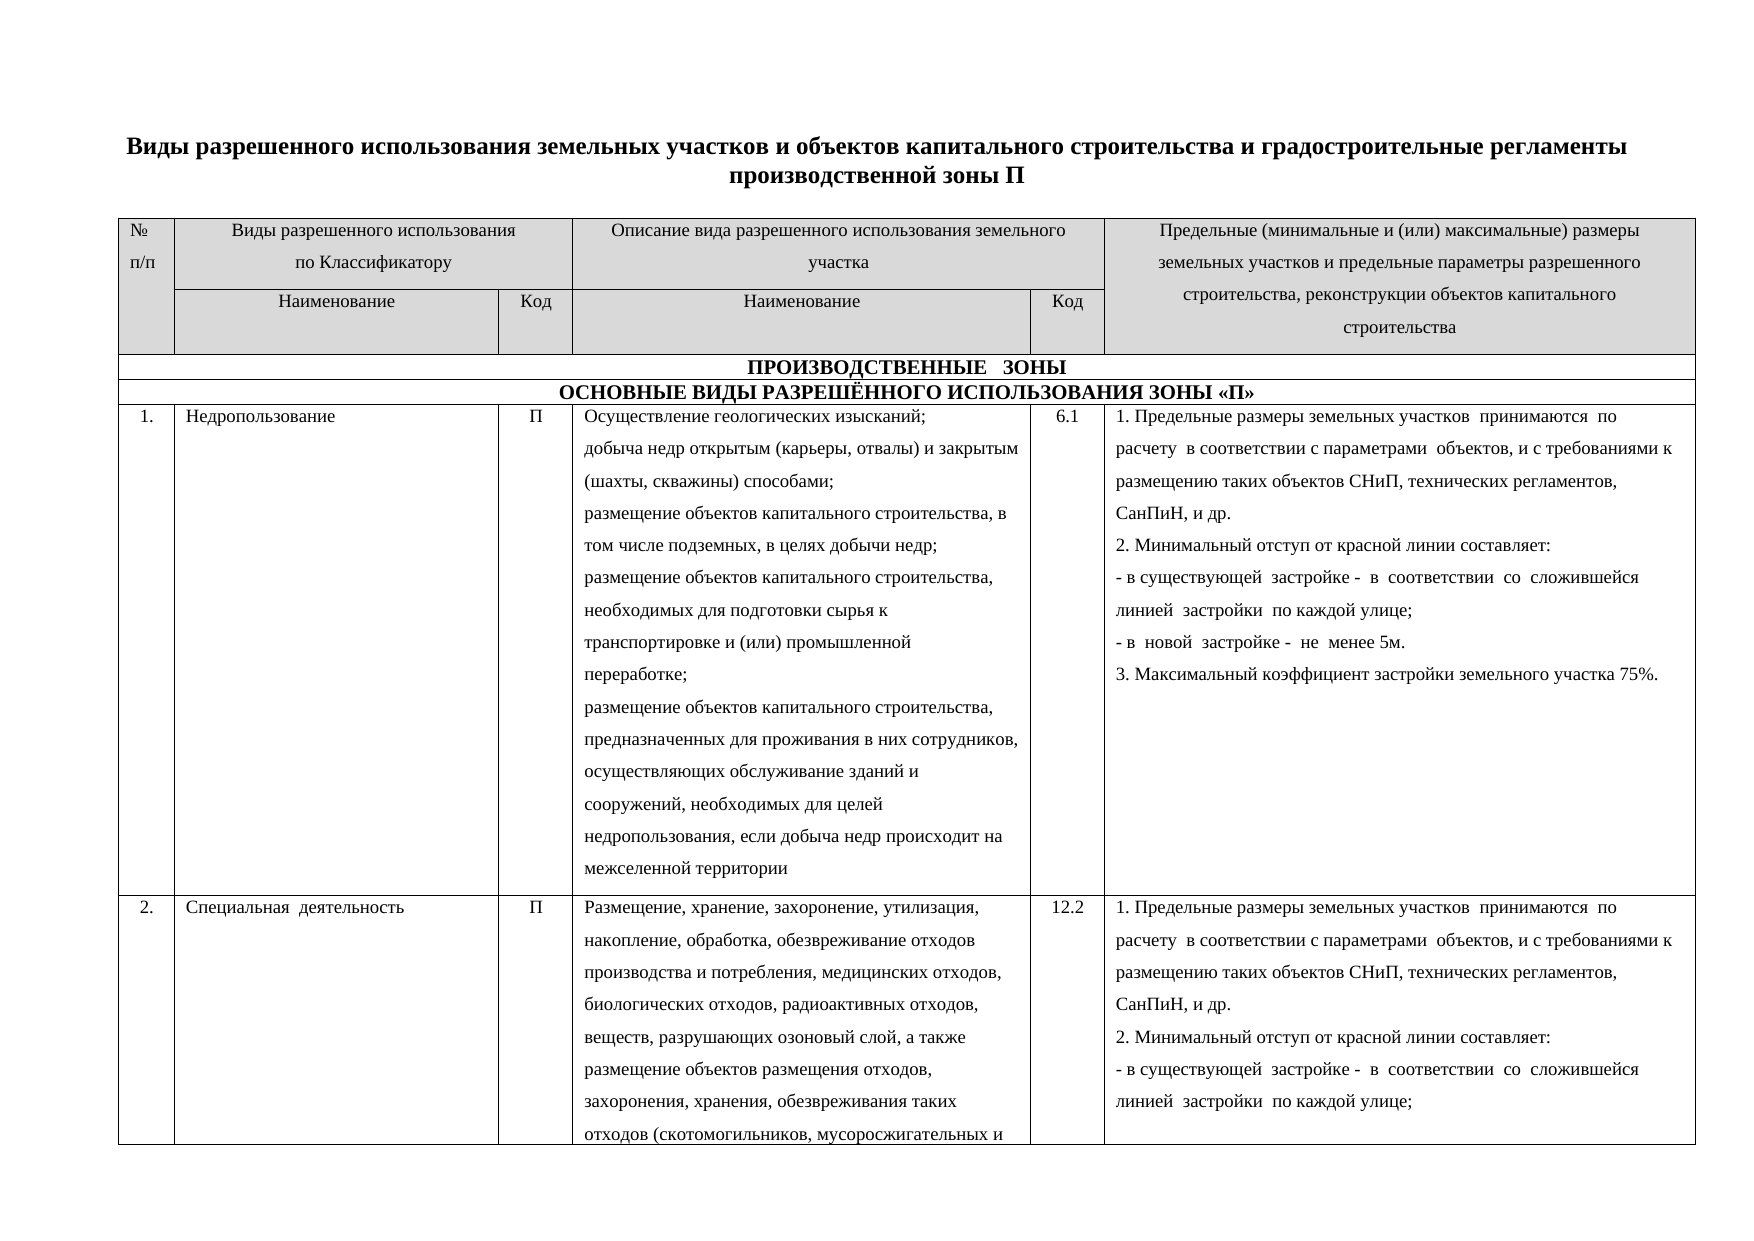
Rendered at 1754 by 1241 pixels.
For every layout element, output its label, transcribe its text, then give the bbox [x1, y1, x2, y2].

table_cell 2. [119, 896, 174, 1144]
table_cell 6.1 [1031, 405, 1104, 895]
table_cell Наименование [175, 290, 498, 354]
table_cell Осуществление геологических изысканий; добыча недр открытым (карьеры, отвалы) и закрытым (шахты, скважины) способами; размещение объектов капитального строительства, в том числе подземных, в целях добычи недр; размещение объектов капитального строительства, необходимых для подготовки сырья к транспортировке и (или) промышленной переработке; размещение объектов капитального строительства, предназначенных для проживания в них сотрудников, осуществляющих обслуживание зданий и сооружений, необходимых для целей недропользования, если добыча недр происходит на межселенной территории [573, 405, 1030, 895]
table_cell ОСНОВНЫЕ ВИДЫ РАЗРЕШЁННОГО ИСПОЛЬЗОВАНИЯ ЗОНЫ «П» [119, 380, 1695, 404]
table_cell П [499, 896, 572, 1144]
table_header Виды разрешенного использования по Классификатору [175, 219, 572, 289]
text Виды разрешенного использования земельных участков и объектов капитального строительства и градостроительные регламенты производственной зоны П [118, 131, 1636, 189]
table_header Описание вида разрешенного использования земельного участка [573, 219, 1104, 289]
table_header Предельные (минимальные и (или) максимальные) размеры земельных участков и предельные параметры разрешенного строительства, реконструкции объектов капитального строительства [1105, 219, 1695, 354]
table_cell 12.2 [1031, 896, 1104, 1144]
table_cell Недропользование [175, 405, 498, 895]
table_cell П [499, 405, 572, 895]
table_header № п/п [119, 219, 174, 354]
table_cell ПРОИЗВОДСТВЕННЫЕ ЗОНЫ [119, 355, 1695, 379]
table_cell 1. [119, 405, 174, 895]
table_cell Код [499, 290, 572, 354]
table_cell Код [1031, 290, 1104, 354]
table_cell Наименование [573, 290, 1030, 354]
table_cell Специальная деятельность [175, 896, 498, 1144]
